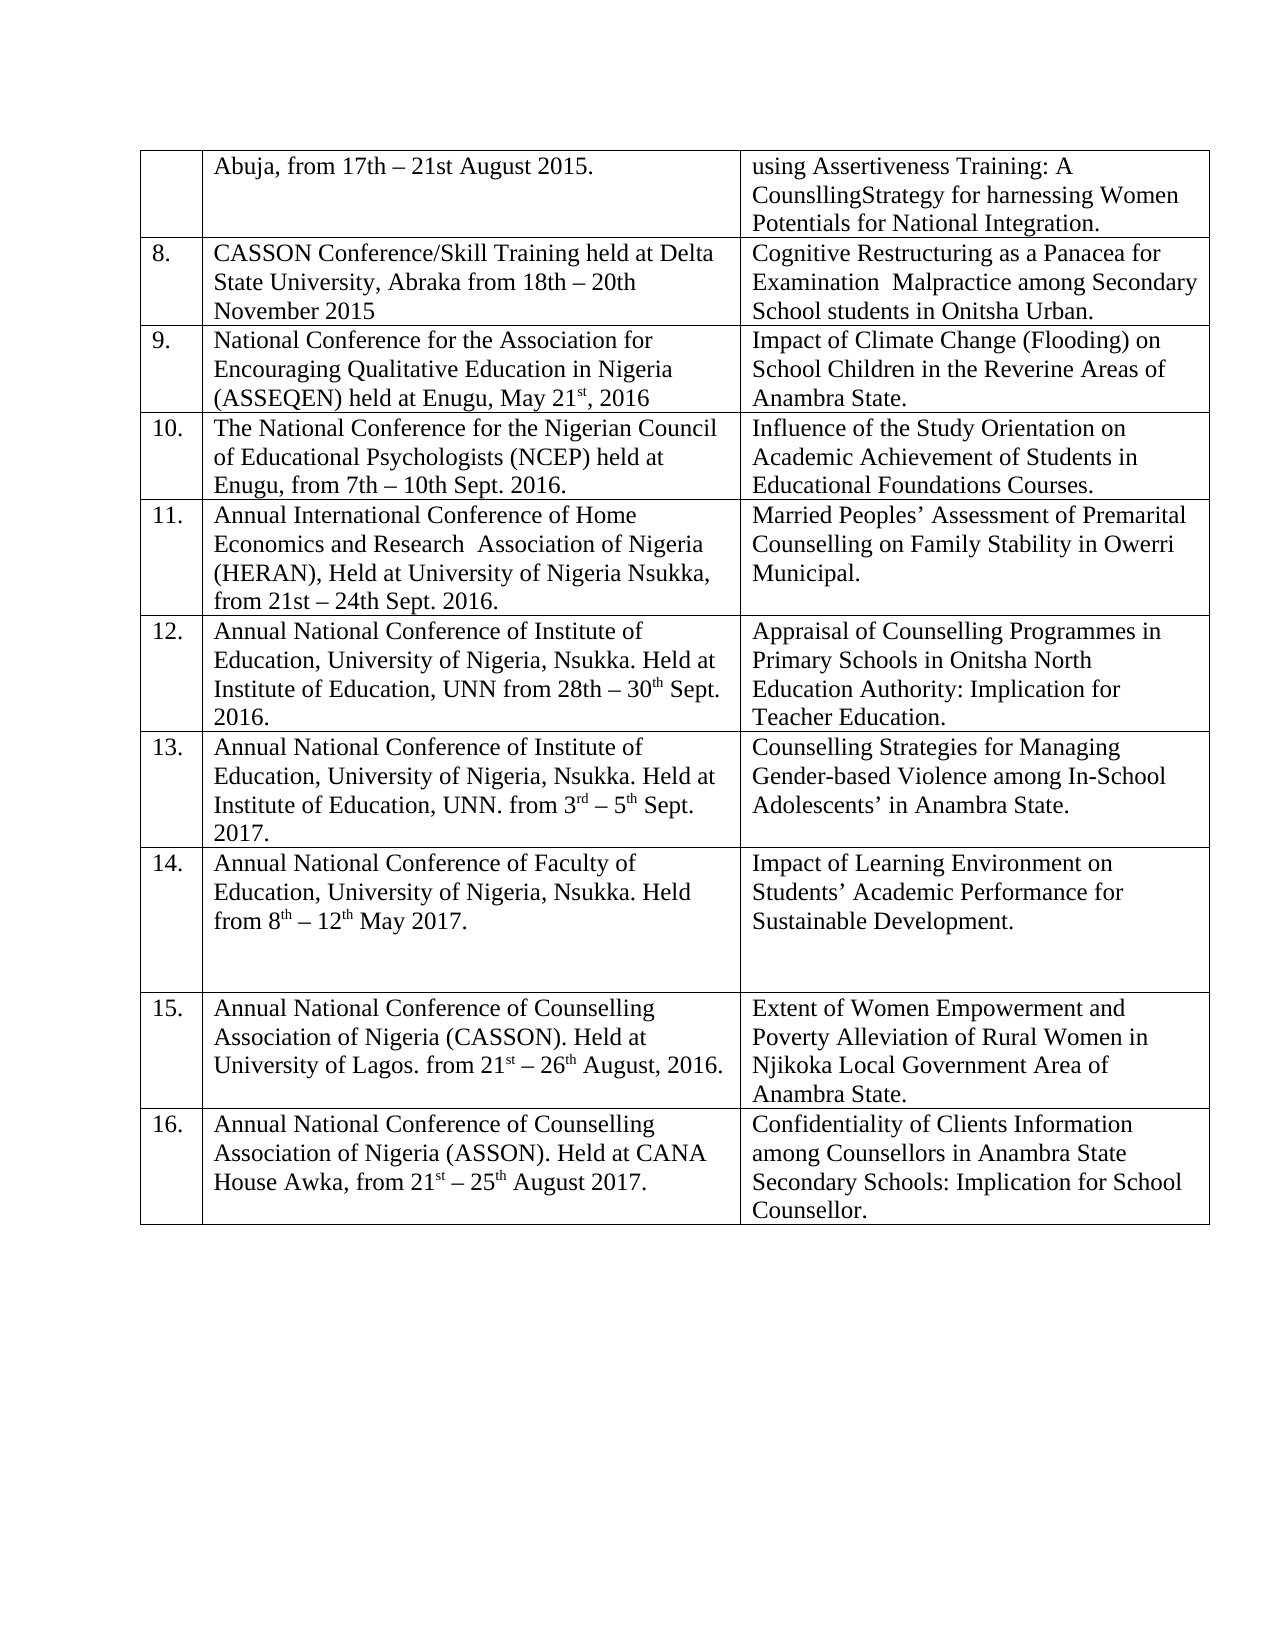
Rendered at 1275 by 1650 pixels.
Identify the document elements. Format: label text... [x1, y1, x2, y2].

table_cell [141, 500, 202, 615]
table_cell [141, 151, 202, 237]
table_cell [141, 413, 202, 499]
table_cell Cognitive Restructuring as a Panacea for Examination Malpractice among Secondary School students in Onitsha Urban. [741, 238, 1209, 324]
table_cell [141, 848, 202, 992]
table_cell [141, 326, 202, 412]
table_cell Annual National Conference of Institute of Education, University of Nigeria, Nsukka. Held at Institute of Education, UNN. from 3rd – 5th Sept. 2017. [203, 732, 740, 847]
table_cell Impact of Climate Change (Flooding) on School Children in the Reverine Areas of Anambra State. [741, 326, 1209, 412]
table_cell Extent of Women Empowerment and Poverty Alleviation of Rural Women in Njikoka Local Government Area of Anambra State. [741, 993, 1209, 1108]
table_cell [141, 616, 202, 731]
table_cell Annual National Conference of Counselling Association of Nigeria (CASSON). Held at University of Lagos. from 21st – 26th August, 2016. [203, 993, 740, 1108]
table_cell Confidentiality of Clients Information among Counsellors in Anambra State Secondary Schools: Implication for School Counsellor. [741, 1109, 1209, 1224]
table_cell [203, 151, 740, 237]
table_cell [141, 238, 202, 324]
table_cell Annual National Conference of Faculty of Education, University of Nigeria, Nsukka. Held from 8th – 12th May 2017. [203, 848, 740, 992]
table_cell Married Peoples’ Assessment of Premarital Counselling on Family Stability in Owerri Municipal. [741, 500, 1209, 615]
table_cell [141, 993, 202, 1108]
table_cell [141, 1109, 202, 1224]
table_cell Impact of Learning Environment on Students’ Academic Performance for Sustainable Development. [741, 848, 1209, 992]
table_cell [741, 151, 1209, 237]
table_cell National Conference for the Association for Encouraging Qualitative Education in Nigeria (ASSEQEN) held at Enugu, May 21st, 2016 [203, 326, 740, 412]
table_cell Annual National Conference of Institute of Education, University of Nigeria, Nsukka. Held at Institute of Education, UNN from 28th – 30th Sept. 2016. [203, 616, 740, 731]
table_cell Influence of the Study Orientation on Academic Achievement of Students in Educational Foundations Courses. [741, 413, 1209, 499]
table_cell Counselling Strategies for Managing Gender-based Violence among In-School Adolescents’ in Anambra State. [741, 732, 1209, 847]
table_cell The National Conference for the Nigerian Council of Educational Psychologists (NCEP) held at Enugu, from 7th – 10th Sept. 2016. [203, 413, 740, 499]
table_cell Annual International Conference of Home Economics and Research Association of Nigeria (HERAN), Held at University of Nigeria Nsukka, from 21st – 24th Sept. 2016. [203, 500, 740, 615]
table_cell Annual National Conference of Counselling Association of Nigeria (ASSON). Held at CANA House Awka, from 21st – 25th August 2017. [203, 1109, 740, 1224]
table_cell Appraisal of Counselling Programmes in Primary Schools in Onitsha North Education Authority: Implication for Teacher Education. [741, 616, 1209, 731]
table_cell [141, 732, 202, 847]
table_cell CASSON Conference/Skill Training held at Delta State University, Abraka from 18th – 20th November 2015 [203, 238, 740, 324]
